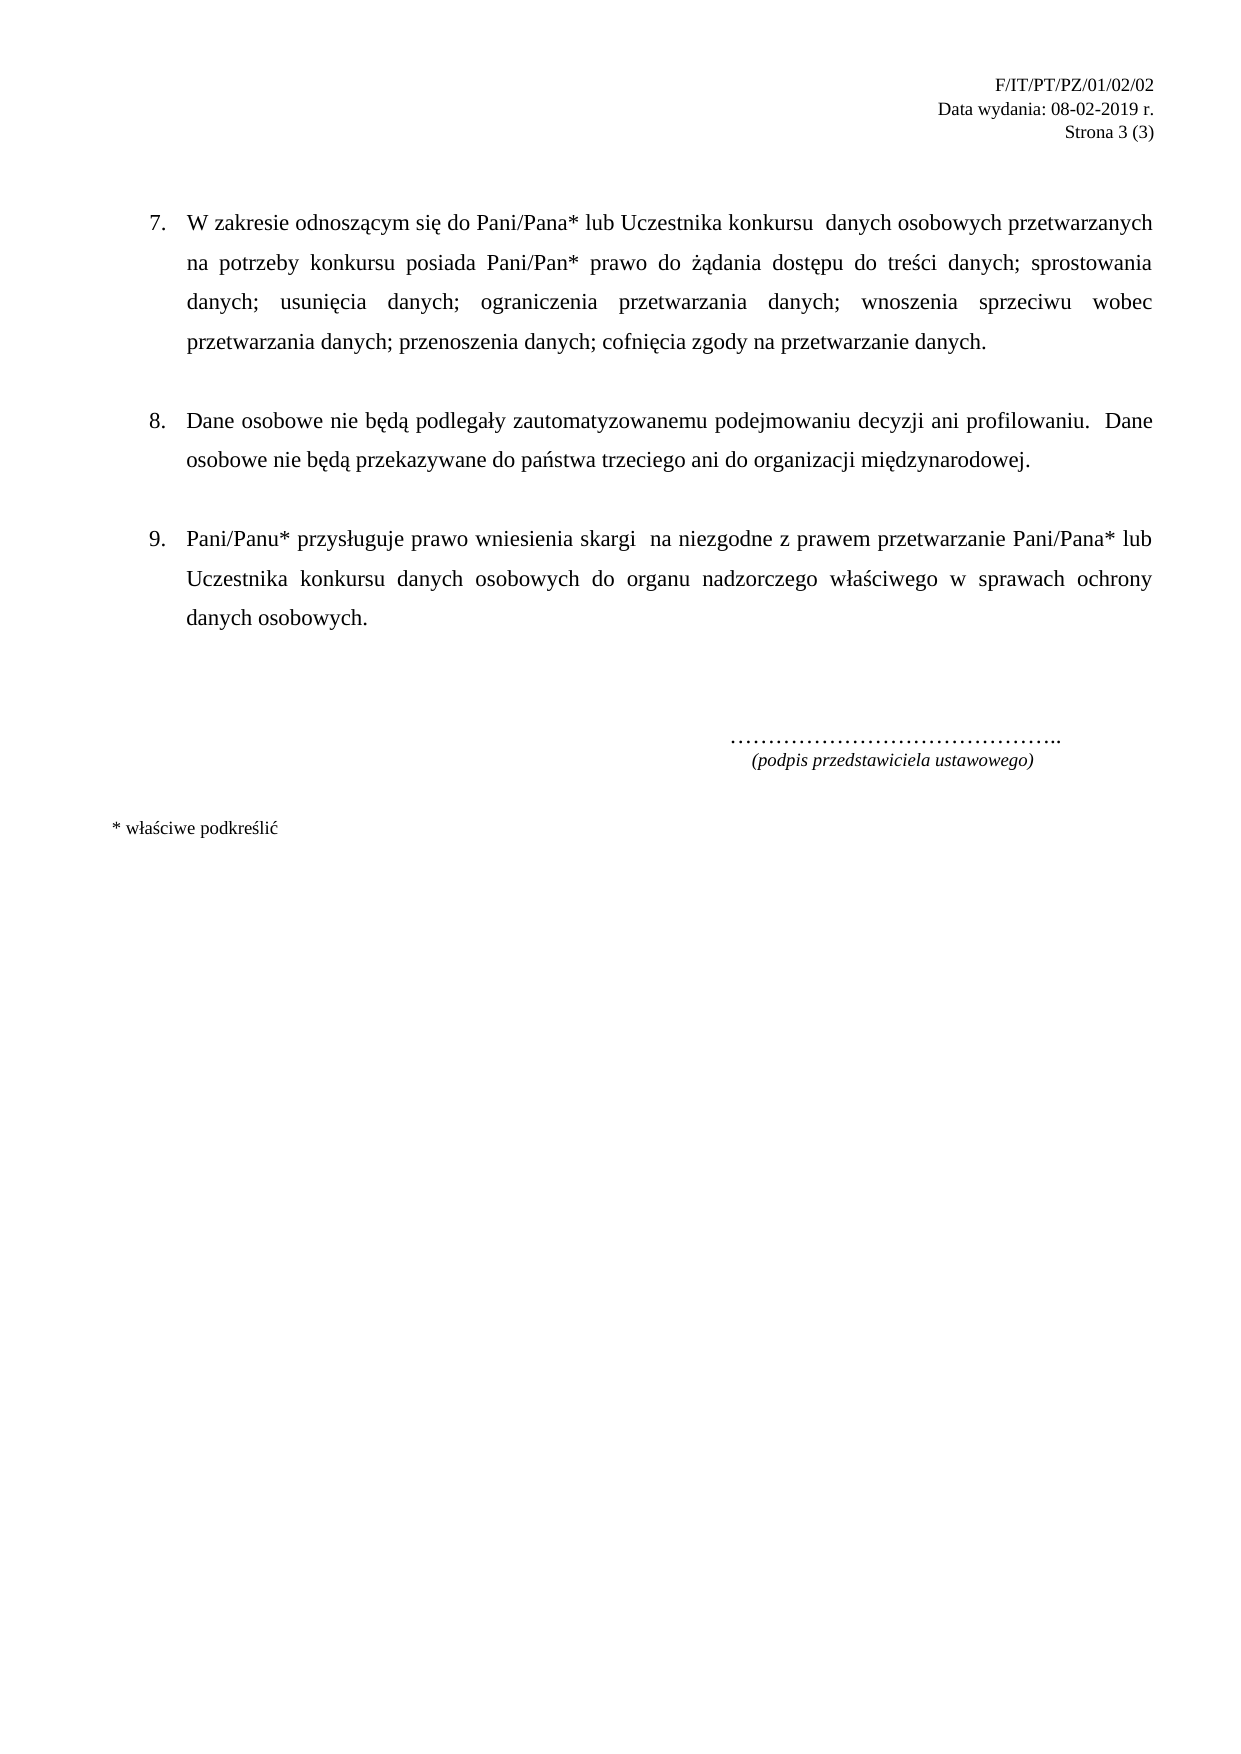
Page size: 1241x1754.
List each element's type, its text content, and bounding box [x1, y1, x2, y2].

text * właściwe podkreślić [112, 817, 1154, 839]
text (podpis przedstawiciela ustawowego) [747, 749, 1154, 771]
list W zakresie odnoszącym się do Pani/Pana* lub Uczestnika konkursu danych osobowych przetwarzanych na potrzeby konkursu posiada Pani/Pan* prawo do żądania dostępu do treści danych; sprostowania danych; usunięcia danych; ograniczenia przetwarzania danych; wnoszenia sprzeciwu wobec przetwarzania danych; przenoszenia danych; cofnięcia zgody na przetwarzanie danych. [149, 209, 1154, 354]
list Pani/Panu* przysługuje prawo wniesienia skargi na niezgodne z prawem przetwarzanie Pani/Pana* lub Uczestnika konkursu danych osobowych do organu nadzorczego właściwego w sprawach ochrony danych osobowych. [149, 525, 1154, 630]
text Data wydania: 08-02-2019 r. [916, 97, 1154, 119]
text Strona 3 (3) [112, 121, 1154, 143]
list Dane osobowe nie będą podlegały zautomatyzowanemu podejmowaniu decyzji ani profilowaniu. Dane osobowe nie będą przekazywane do państwa trzeciego ani do organizacji międzynarodowej. [149, 407, 1154, 472]
text …………………………………….. [112, 723, 1154, 749]
text F/IT/PT/PZ/01/02/02 [923, 74, 1154, 95]
